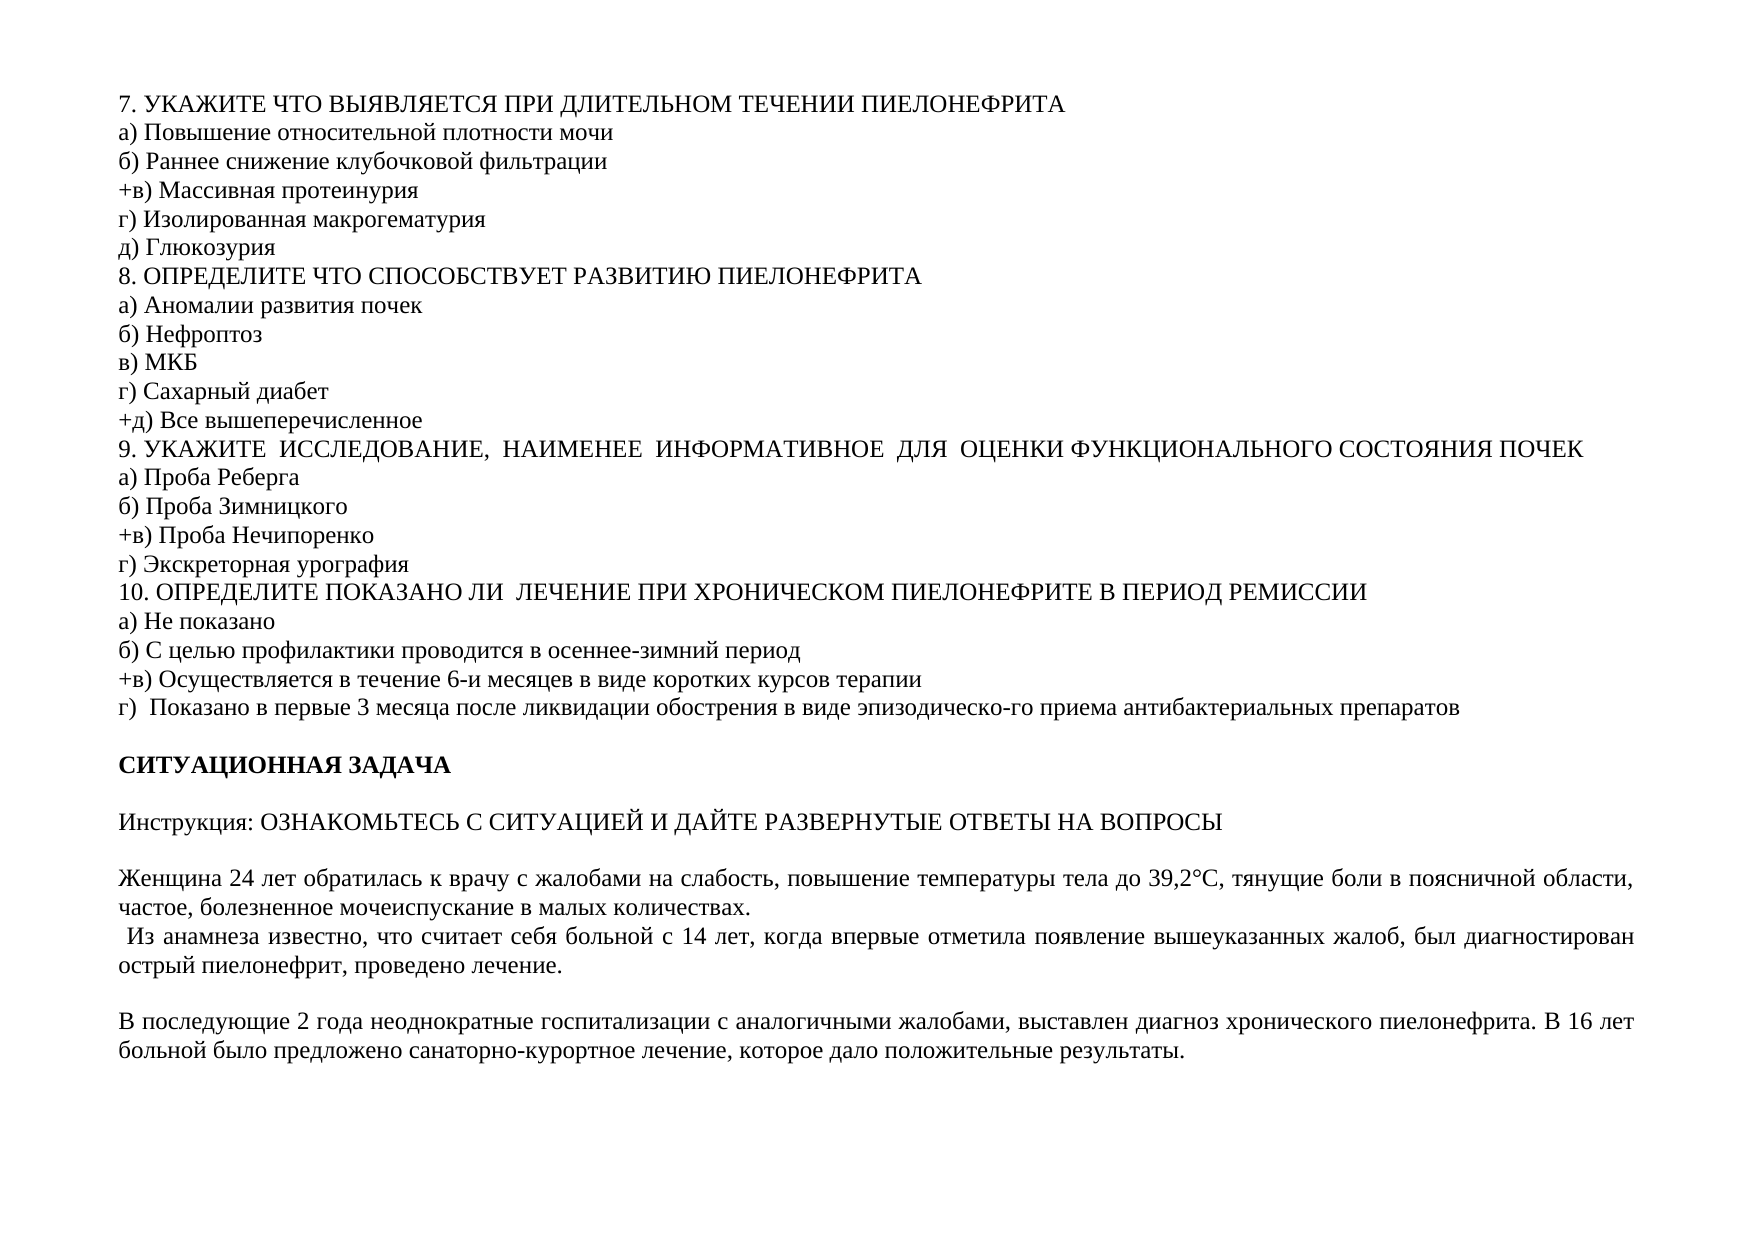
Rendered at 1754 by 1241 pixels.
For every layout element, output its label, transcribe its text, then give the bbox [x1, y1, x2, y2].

text д) Глюкозурия [118, 232, 1636, 261]
text СИТУАЦИОННАЯ ЗАДАЧА [118, 750, 1636, 779]
text б) Нефроптоз [118, 319, 1636, 347]
text 10. ОПРЕДЕЛИТЕ ПОКАЗАНО ЛИ ЛЕЧЕНИЕ ПРИ ХРОНИЧЕСКОМ ПИЕЛОНЕФРИТЕ В ПЕРИОД РЕМИССИИ [118, 577, 1636, 606]
text 7. УКАЖИТЕ ЧТО ВЫЯВЛЯЕТСЯ ПРИ ДЛИТЕЛЬНОМ ТЕЧЕНИИ ПИЕЛОНЕФРИТА [118, 89, 1636, 117]
text Из анамнеза известно, что считает себя больной с 14 лет, когда впервые отметила появление вышеуказанных жалоб, был диагностирован острый пиелонефрит, проведено лечение. [118, 921, 1636, 978]
text в) МКБ [118, 347, 1636, 376]
text 8. ОПРЕДЕЛИТЕ ЧТО СПОСОБСТВУЕТ РАЗВИТИЮ ПИЕЛОНЕФРИТА [118, 261, 1636, 290]
text +в) Массивная протеинурия [118, 175, 1636, 204]
text а) Проба Реберга [118, 462, 1636, 491]
text б) С целью профилактики проводится в осеннее-зимний период [118, 635, 1636, 664]
text Женщина 24 лет обратилась к врачу с жалобами на слабость, повышение температуры тела до 39,2°С, тянущие боли в поясничной области, частое, болезненное мочеиспускание в малых количествах. [118, 863, 1636, 921]
text г) Экскреторная урография [118, 549, 1636, 577]
text а) Не показано [118, 606, 1636, 635]
text а) Повышение относительной плотности мочи [118, 117, 1636, 146]
text +в) Осуществляется в течение 6-и месяцев в виде коротких курсов терапии [118, 664, 1636, 692]
text г) Изолированная макрогематурия [118, 204, 1636, 232]
text В последующие 2 года неоднократные госпитализации с аналогичными жалобами, выставлен диагноз хронического пиелонефрита. В 16 лет больной было предложено санаторно-курортное лечение, которое дало положительные результаты. [118, 1006, 1636, 1064]
text Инструкция: ОЗНАКОМЬТЕСЬ С СИТУАЦИЕЙ И ДАЙТЕ РАЗВЕРНУТЫЕ ОТВЕТЫ НА ВОПРОСЫ [118, 807, 1636, 835]
text г) Сахарный диабет [118, 376, 1636, 405]
text б) Раннее снижение клубочковой фильтрации [118, 146, 1636, 175]
text +д) Все вышеперечисленное [118, 405, 1636, 434]
text б) Проба Зимницкого [118, 491, 1636, 520]
text а) Аномалии развития почек [118, 290, 1636, 319]
text 9. УКАЖИТЕ ИССЛЕДОВАНИЕ, НАИМЕНЕЕ ИНФОРМАТИВНОЕ ДЛЯ ОЦЕНКИ ФУНКЦИОНАЛЬНОГО СОСТОЯНИЯ ПОЧЕК [118, 434, 1636, 462]
text +в) Проба Нечипоренко [118, 520, 1636, 549]
text г) Показано в первые 3 месяца после ликвидации обострения в виде эпизодическо-го приема антибактериальных препаратов [118, 692, 1636, 721]
